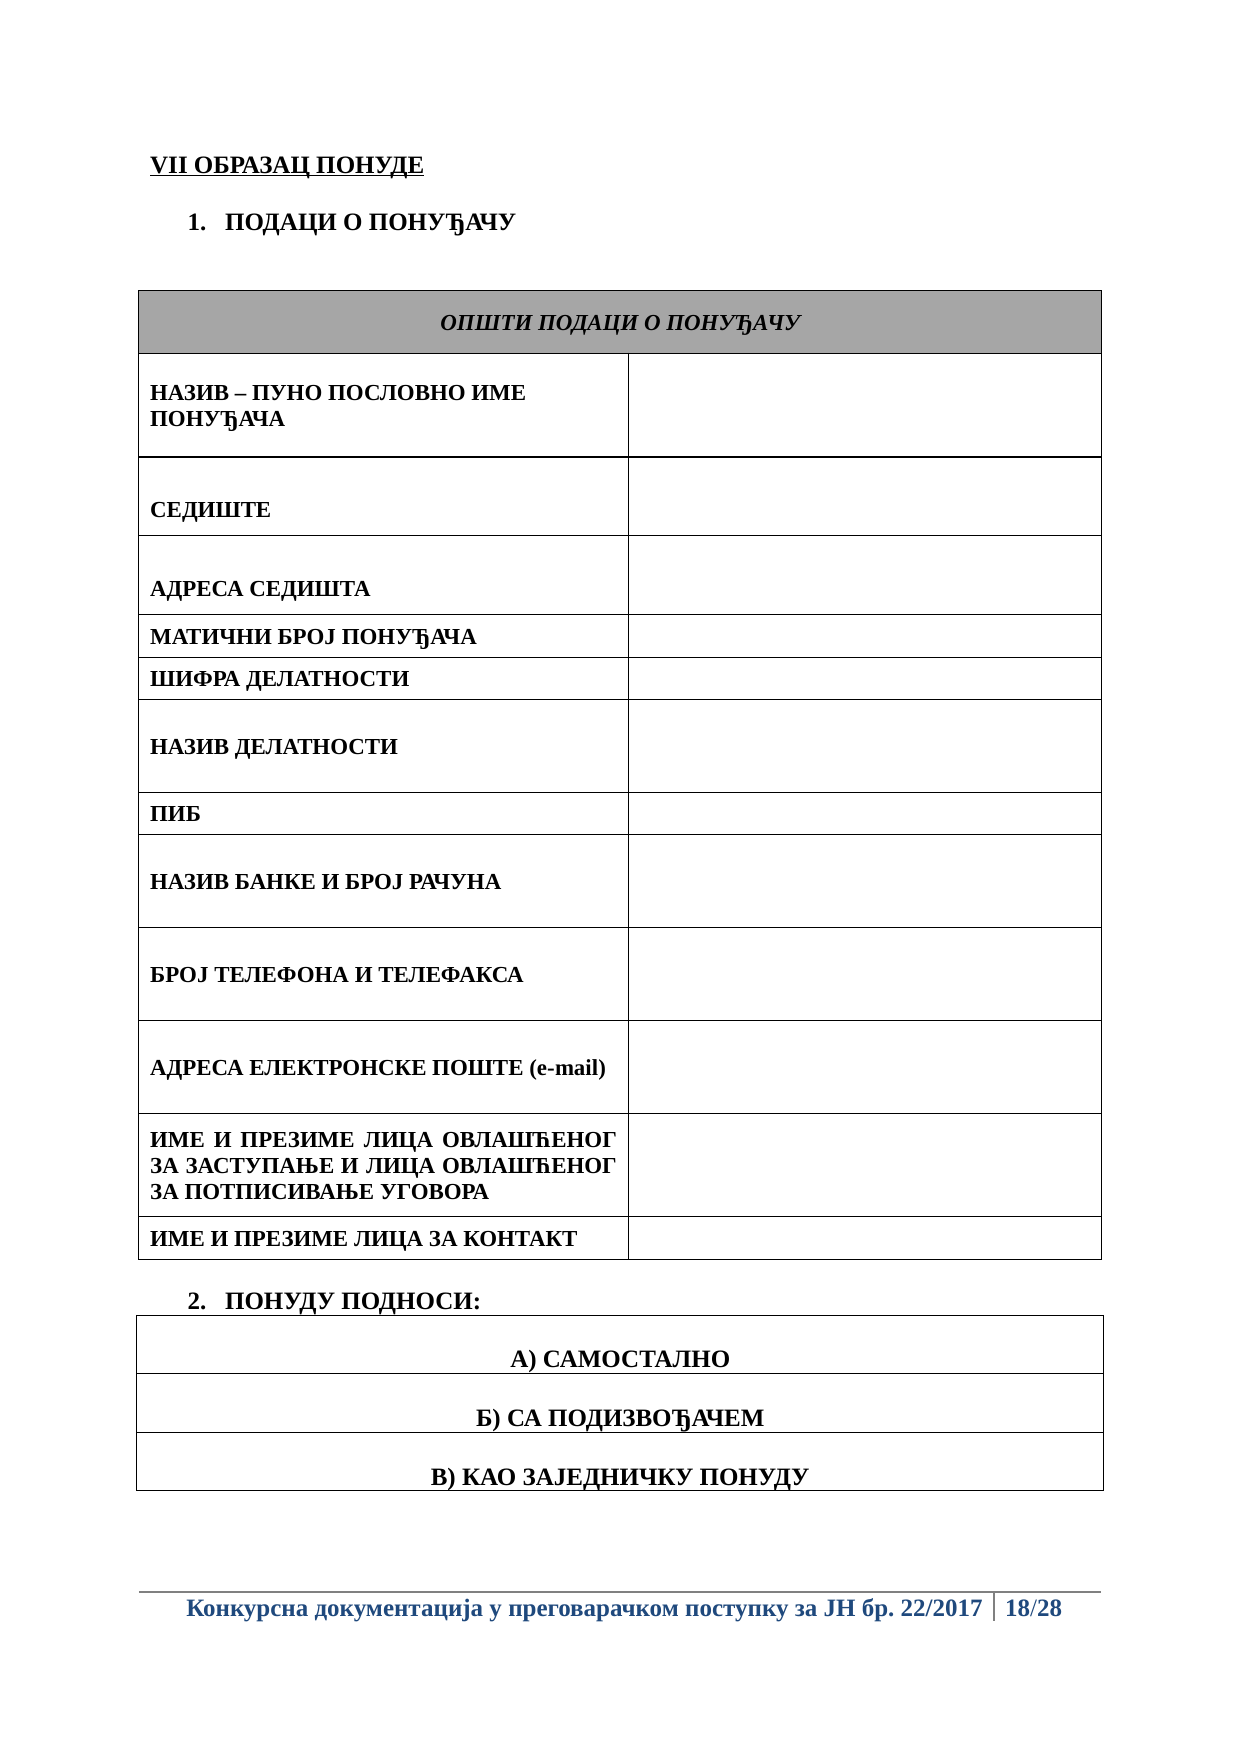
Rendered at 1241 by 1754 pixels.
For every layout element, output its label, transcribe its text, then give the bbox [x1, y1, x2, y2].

table_header А) САМОСТАЛНО [137, 1316, 1103, 1373]
table_cell ИМЕ И ПРЕЗИМЕ ЛИЦА ЗА КОНТАКТ [139, 1217, 628, 1258]
table_header ОПШТИ ПОДАЦИ О ПОНУЂАЧУ [139, 291, 1101, 353]
table_cell НАЗИВ – ПУНО ПОСЛОВНО ИМЕ ПОНУЂАЧА [139, 354, 628, 456]
table_cell АДРЕСА СЕДИШТА [139, 536, 628, 614]
table_cell [629, 615, 1101, 657]
table_cell [629, 1114, 1101, 1216]
table_cell МАТИЧНИ БРОЈ ПОНУЂАЧА [139, 615, 628, 657]
table_cell ПИБ [139, 793, 628, 834]
table_cell [629, 700, 1101, 792]
table_cell [629, 793, 1101, 834]
table_cell АДРЕСА ЕЛЕКТРОНСКЕ ПОШТЕ (е-mail) [139, 1021, 628, 1113]
text VII ОБРАЗАЦ ПОНУДЕ [150, 150, 1090, 179]
table_cell ШИФРА ДЕЛАТНОСТИ [139, 658, 628, 699]
table_cell [629, 1021, 1101, 1113]
table_cell НАЗИВ БАНКЕ И БРОЈ РАЧУНА [139, 835, 628, 927]
table_cell В) КАО ЗАЈЕДНИЧКУ ПОНУДУ [137, 1433, 1103, 1490]
table_cell [629, 458, 1101, 535]
list ПОДАЦИ О ПОНУЂАЧУ [187, 207, 1090, 236]
table_cell [629, 354, 1101, 456]
table_cell [629, 536, 1101, 614]
table_cell ИМЕ И ПРЕЗИМЕ ЛИЦА ОВЛАШЋЕНОГ ЗА ЗАСТУПАЊЕ И ЛИЦА ОВЛАШЋЕНОГ ЗА ПОТПИСИВАЊЕ УГОВОРА [139, 1114, 628, 1216]
table_cell НАЗИВ ДЕЛАТНОСТИ [139, 700, 628, 792]
table_cell СЕДИШТЕ [139, 458, 628, 535]
table_cell Б) СА ПОДИЗВОЂАЧЕМ [137, 1374, 1103, 1432]
list ПОНУДУ ПОДНОСИ: [187, 1286, 1090, 1315]
table_cell [629, 1217, 1101, 1258]
table_cell [629, 658, 1101, 699]
table_cell [629, 928, 1101, 1020]
table_cell БРОЈ ТЕЛЕФОНА И ТЕЛЕФАКСА [139, 928, 628, 1020]
table_cell [629, 835, 1101, 927]
